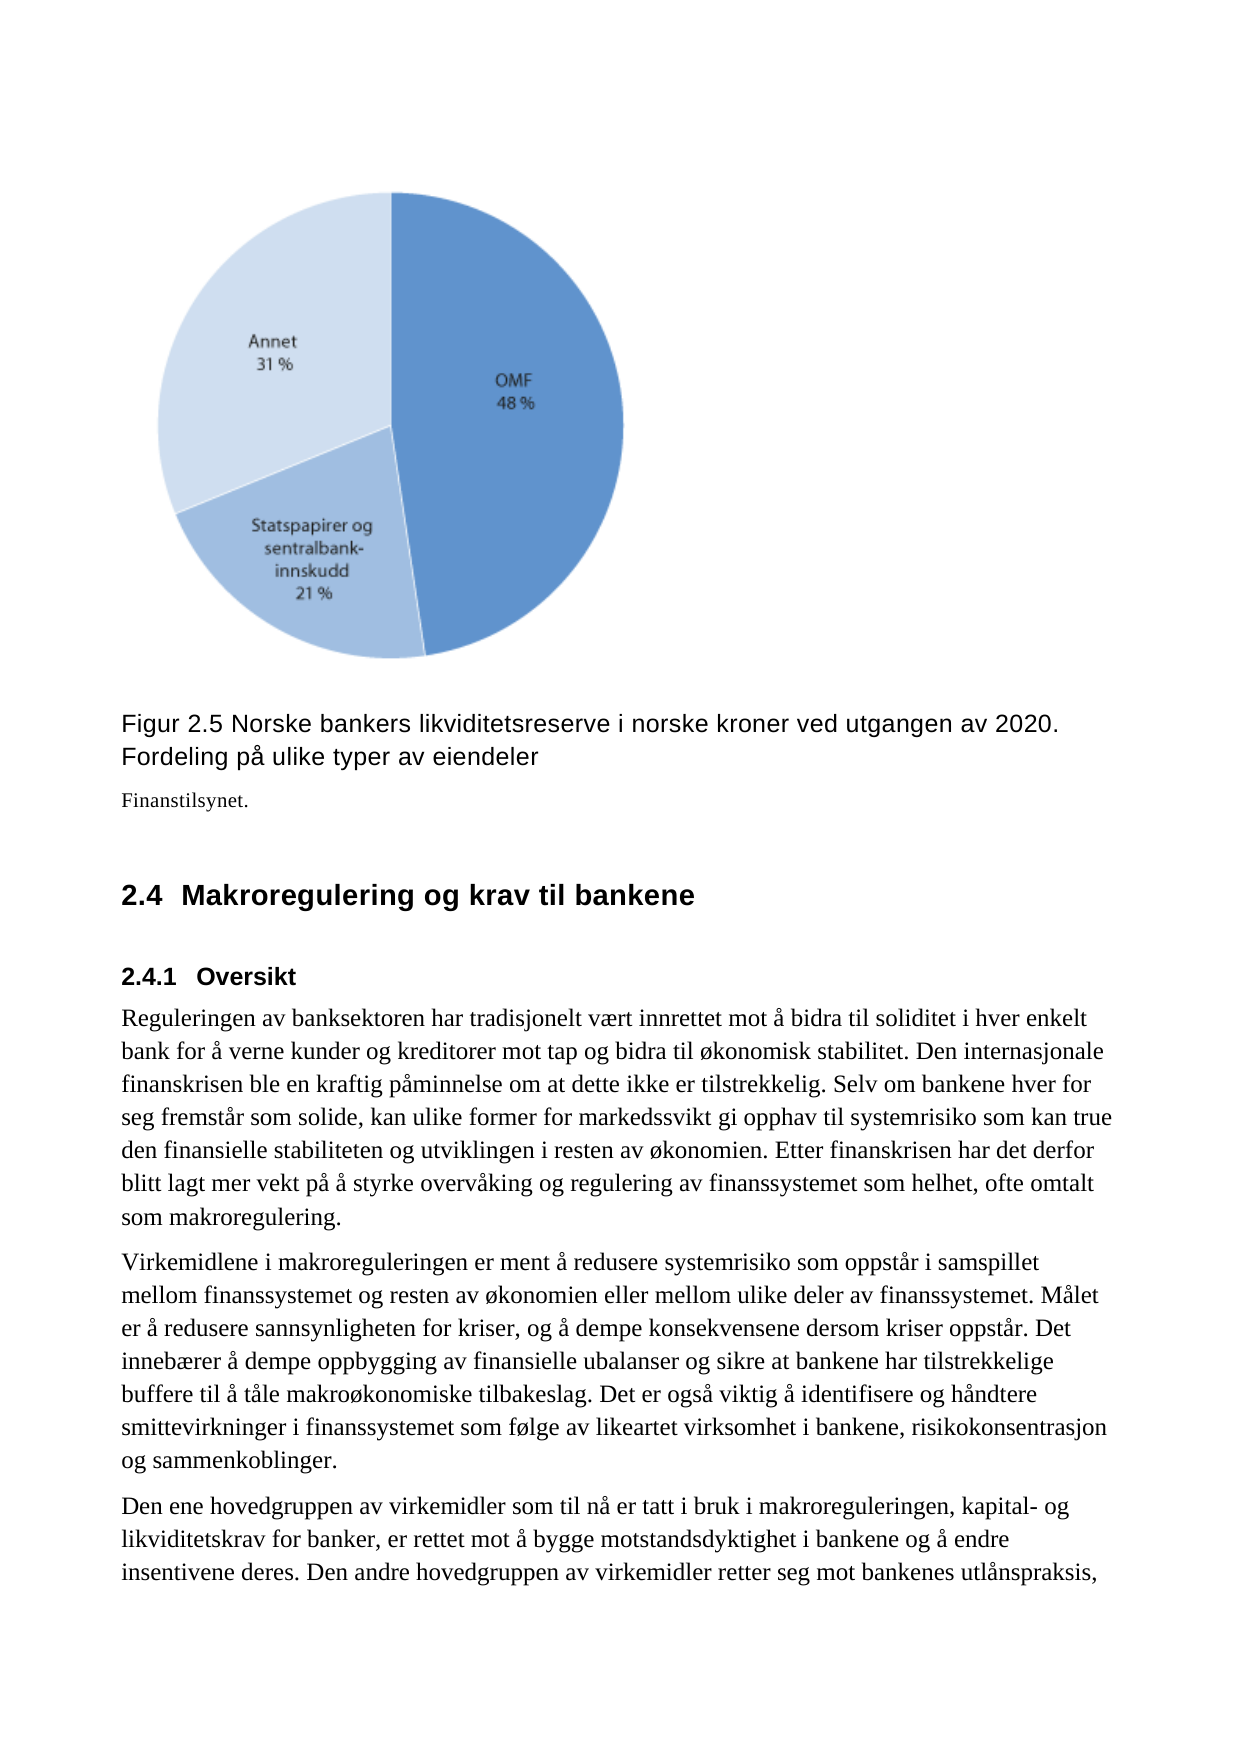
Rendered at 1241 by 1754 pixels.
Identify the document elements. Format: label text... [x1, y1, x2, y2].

subtitle Oversikt [121, 962, 1119, 991]
text Reguleringen av banksektoren har tradisjonelt vært innrettet mot å bidra til soliditet i hver enkelt bank for å verne kunder og kreditorer mot tap og bidra til økonomisk stabilitet. Den internasjonale finanskrisen ble en kraftig påminnelse om at dette ikke er tilstrekkelig. Selv om bankene hver for seg fremstår som solide, kan ulike former for markedssvikt gi opphav til systemrisiko som kan true den finansielle stabiliteten og utviklingen i resten av økonomien. Etter finanskrisen har det derfor blitt lagt mer vekt på å styrke overvåking og regulering av finanssystemet som helhet, ofte omtalt som makroregulering. [121, 1003, 1119, 1230]
picture [121, 159, 660, 693]
subtitle Makroregulering og krav til bankene [121, 878, 1119, 911]
text Virkemidlene i makroreguleringen er ment å redusere systemrisiko som oppstår i samspillet mellom finanssystemet og resten av økonomien eller mellom ulike deler av finanssystemet. Målet er å redusere sannsynligheten for kriser, og å dempe konsekvensene dersom kriser oppstår. Det innebærer å dempe oppbygging av finansielle ubalanser og sikre at bankene har tilstrekkelige buffere til å tåle makroøkonomiske tilbakeslag. Det er også viktig å identifisere og håndtere smittevirkninger i finanssystemet som følge av likeartet virksomhet i bankene, risikokonsentrasjon og sammenkoblinger. [121, 1247, 1119, 1474]
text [121, 1491, 1119, 1586]
text Finanstilsynet. [121, 788, 1119, 812]
text Norske bankers likviditetsreserve i norske kroner ved utgangen av 2020. Fordeling på ulike typer av eiendeler [121, 709, 1119, 771]
